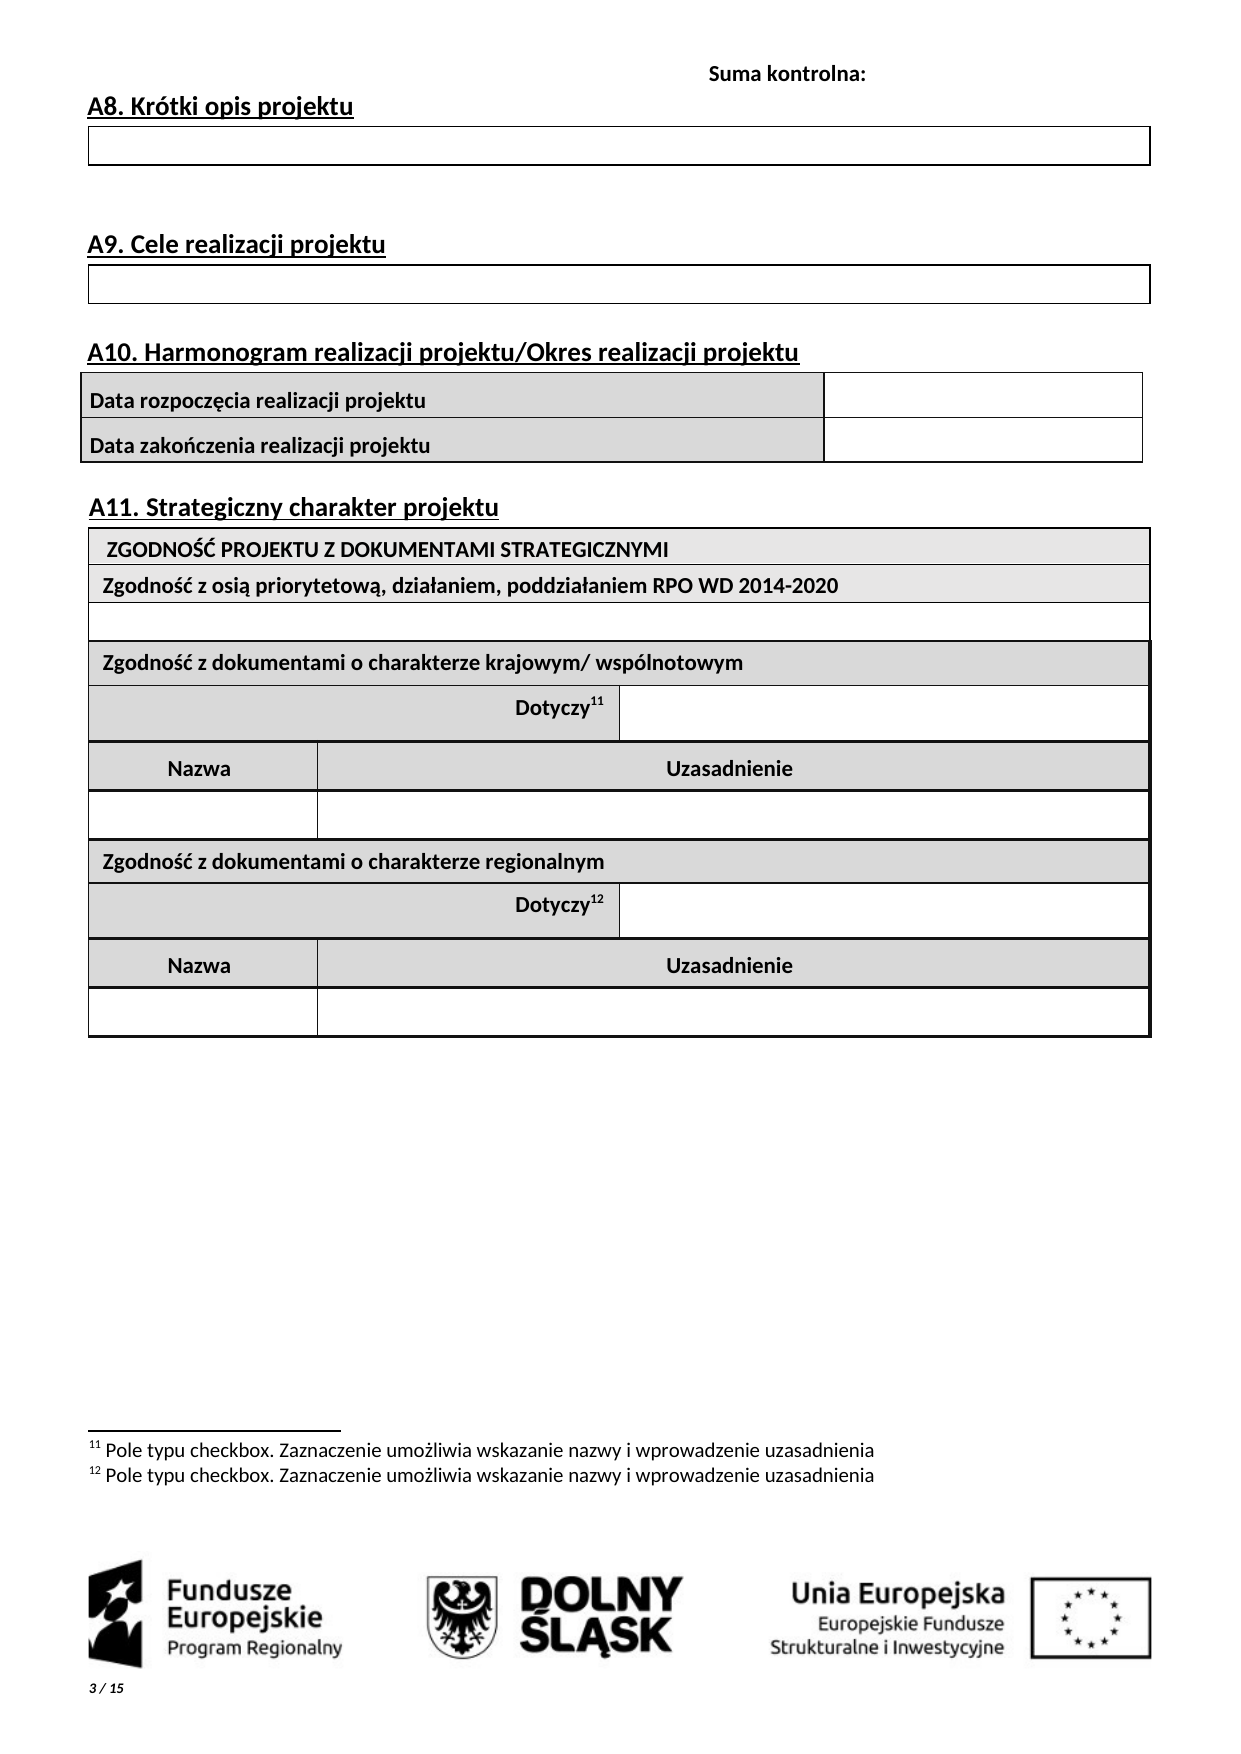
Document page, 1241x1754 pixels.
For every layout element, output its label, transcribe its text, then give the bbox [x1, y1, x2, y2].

text A8. Krótki opis projektu [87, 89, 1096, 122]
table_cell Nazwa [89, 743, 317, 789]
table_cell Dotyczy [89, 884, 619, 937]
table_cell [89, 603, 1149, 640]
table_cell Zgodność z dokumentami o charakterze regionalnym [89, 841, 1148, 882]
text A9. Cele realizacji projektu [87, 228, 1096, 261]
table_cell [89, 989, 317, 1035]
table_cell [318, 989, 1148, 1035]
text A11. Strategiczny charakter projektu [88, 491, 1096, 524]
table_cell [89, 792, 317, 837]
table_cell Data zakończenia realizacji projektu [82, 418, 823, 461]
table_cell Zgodność z dokumentami o charakterze krajowym/ wspólnotowym [89, 642, 1148, 685]
table_cell [620, 884, 1148, 937]
table_header Data rozpoczęcia realizacji projektu [82, 373, 823, 416]
table_cell [825, 418, 1142, 461]
table_cell Nazwa [89, 940, 317, 986]
table_header [89, 127, 1149, 164]
picture [88, 1551, 1152, 1682]
table_cell [318, 792, 1148, 837]
table_cell Uzasadnienie [318, 743, 1148, 789]
table_cell Zgodność z osią priorytetową, działaniem, poddziałaniem RPO WD 2014-2020 [89, 565, 1149, 602]
table_header ZGODNOŚĆ PROJEKTU Z DOKUMENTAMI STRATEGICZNYMI [89, 529, 1149, 563]
table_header [89, 266, 1149, 303]
table_cell Dotyczy [89, 686, 619, 740]
table_cell Uzasadnienie [318, 940, 1148, 986]
table_header [825, 373, 1142, 416]
table_cell [620, 686, 1148, 740]
text A10. Harmonogram realizacji projektu/Okres realizacji projektu [87, 335, 1096, 368]
